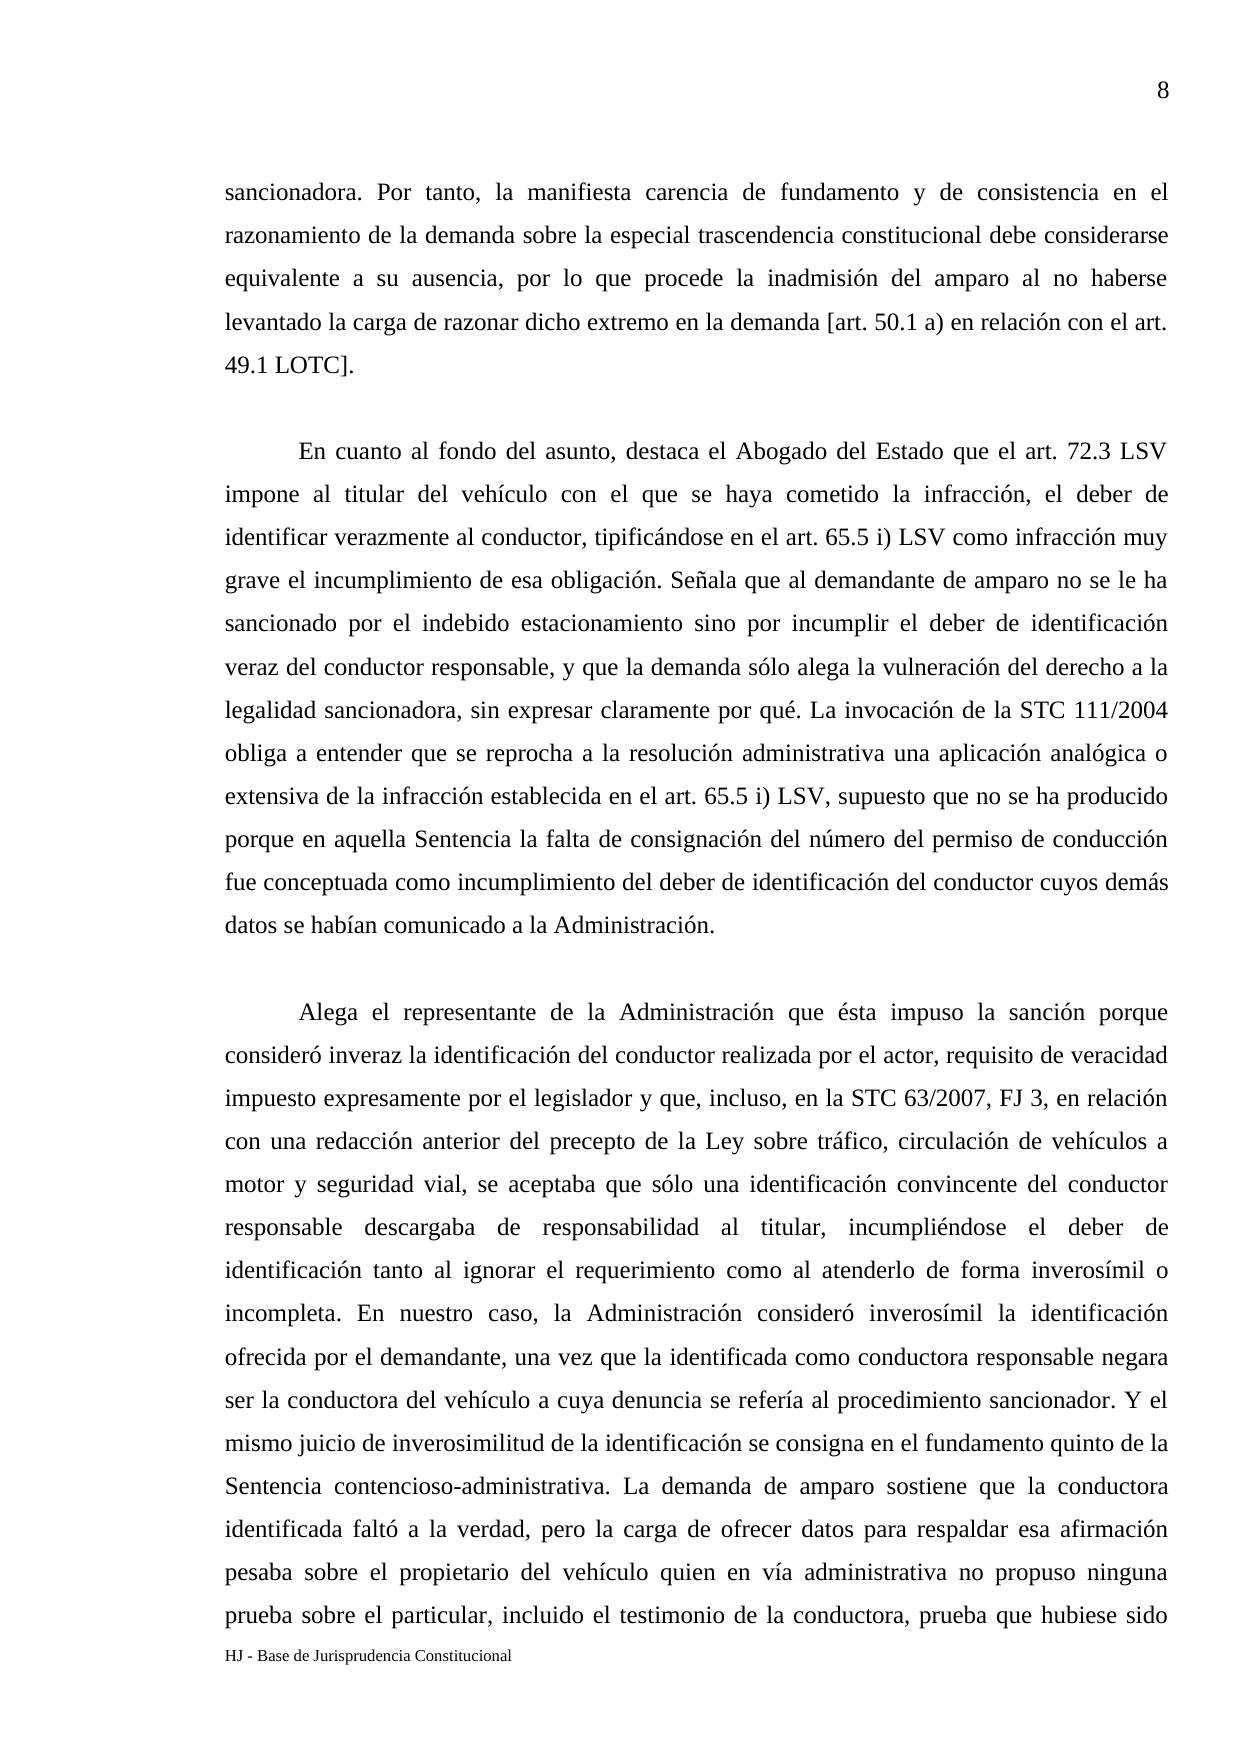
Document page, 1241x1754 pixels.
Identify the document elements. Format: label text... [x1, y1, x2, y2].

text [224, 997, 1169, 1629]
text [224, 177, 1169, 378]
text En cuanto al fondo del asunto, destaca el Abogado del Estado que el art. 72.3 LSV impone al titular del vehículo con el que se haya cometido la infracción, el deber de identificar verazmente al conductor, tipificándose en el art. 65.5 i) LSV como infracción muy grave el incumplimiento de esa obligación. Señala que al demandante de amparo no se le ha sancionado por el indebido estacionamiento sino por incumplir el deber de identificación veraz del conductor responsable, y que la demanda sólo alega la vulneración del derecho a la legalidad sancionadora, sin expresar claramente por qué. La invocación de la STC 111/2004 obliga a entender que se reprocha a la resolución administrativa una aplicación analógica o extensiva de la infracción establecida en el art. 65.5 i) LSV, supuesto que no se ha producido porque en aquella Sentencia la falta de consignación del número del permiso de conducción fue conceptuada como incumplimiento del deber de identificación del conductor cuyos demás datos se habían comunicado a la Administración. [224, 436, 1169, 939]
